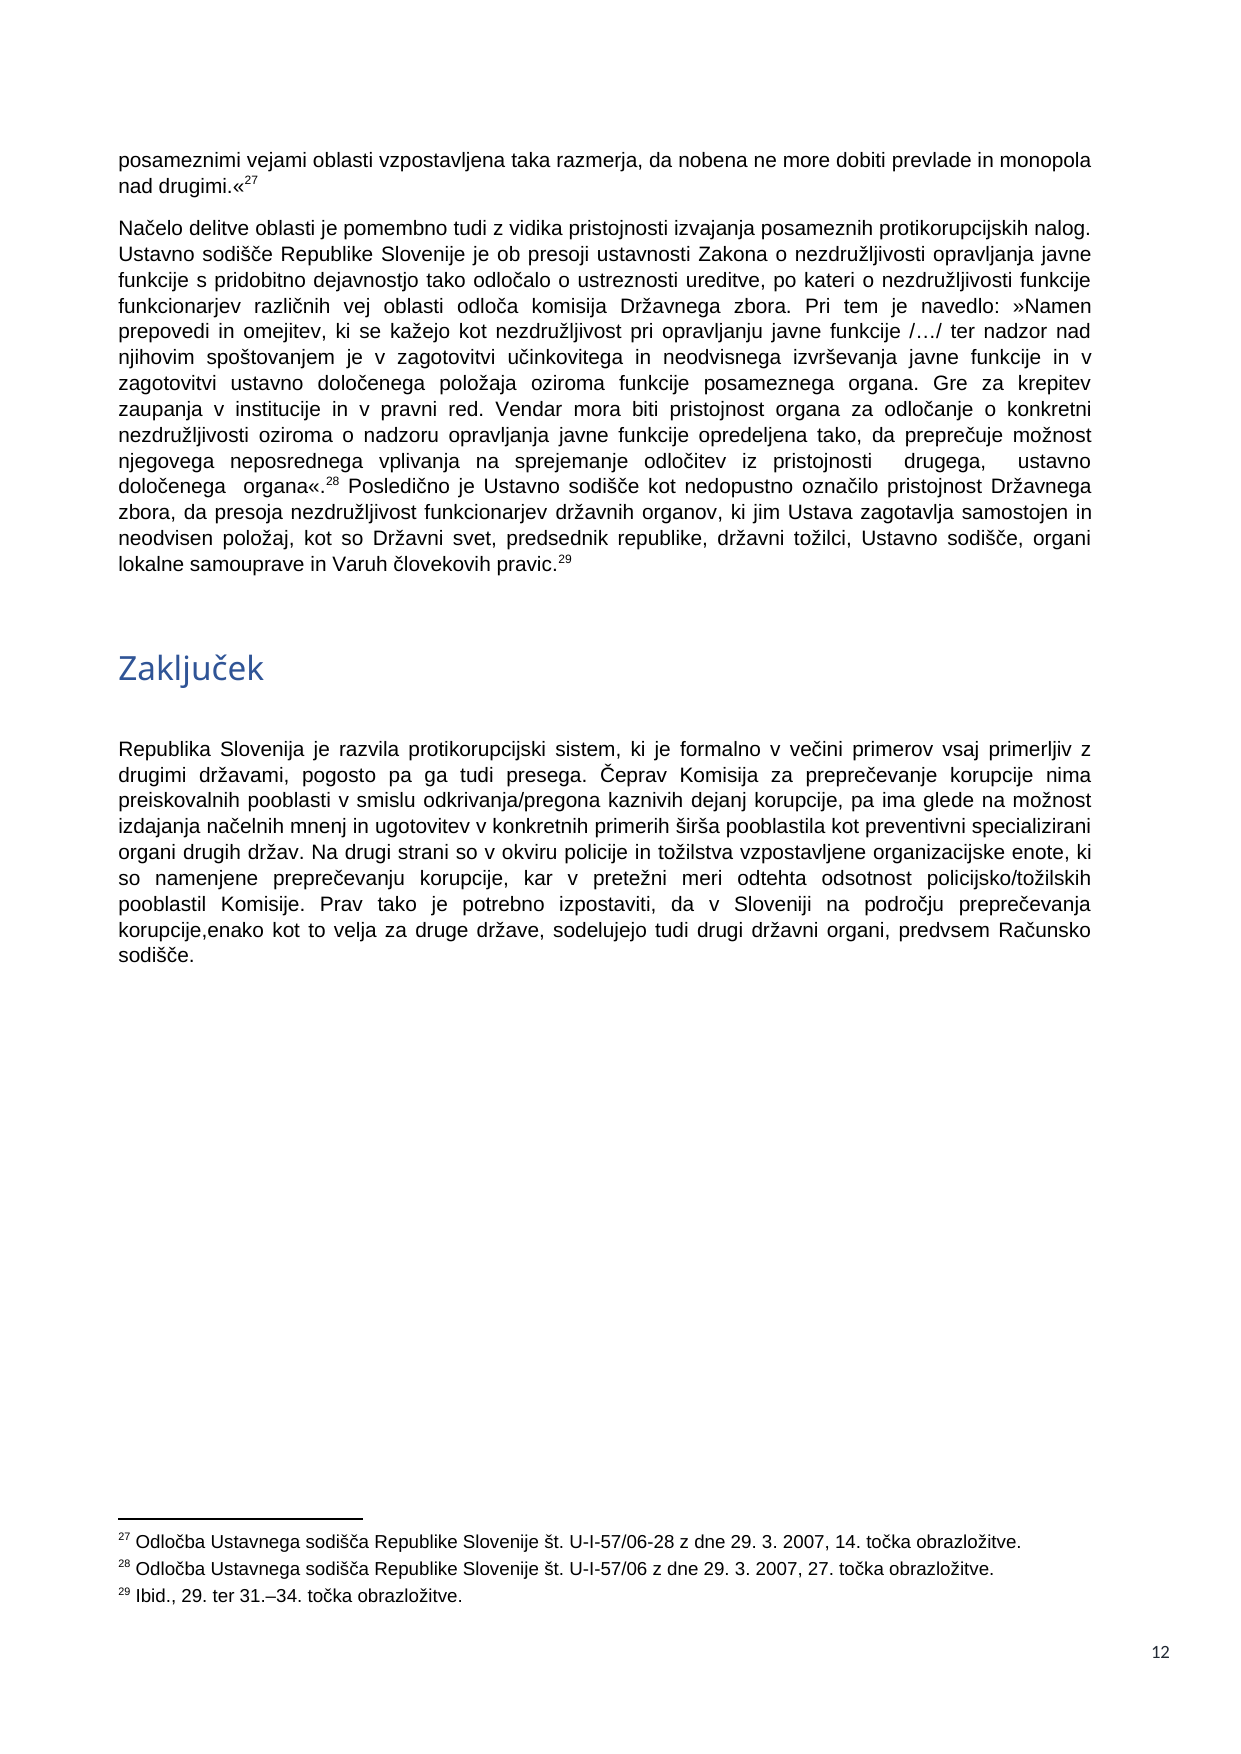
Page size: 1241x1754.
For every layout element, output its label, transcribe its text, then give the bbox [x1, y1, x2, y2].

text Republika Slovenija je razvila protikorupcijski sistem, ki je formalno v večini primerov vsaj primerljiv z drugimi državami, pogosto pa ga tudi presega. Čeprav Komisija za preprečevanje korupcije nima preiskovalnih pooblasti v smislu odkrivanja/pregona kaznivih dejanj korupcije, pa ima glede na možnost izdajanja načelnih mnenj in ugotovitev v konkretnih primerih širša pooblastila kot preventivni specializirani organi drugih držav. Na drugi strani so v okviru policije in tožilstva vzpostavljene organizacijske enote, ki so namenjene preprečevanju korupcije, kar v pretežni meri odtehta odsotnost policijsko/tožilskih pooblastil Komisije. Prav tako je potrebno izpostaviti, da v Sloveniji na področju preprečevanja korupcije,enako kot to velja za druge države, sodelujejo tudi drugi državni organi, predvsem Računsko sodišče. [118, 737, 1093, 967]
text Načelo delitve oblasti je pomembno tudi z vidika pristojnosti izvajanja posameznih protikorupcijskih nalog. Ustavno sodišče Republike Slovenije je ob presoji ustavnosti Zakona o nezdružljivosti opravljanja javne funkcije s pridobitno dejavnostjo tako odločalo o ustreznosti ureditve, po kateri o nezdružljivosti funkcije funkcionarjev različnih vej oblasti odloča komisija Državnega zbora. Pri tem je navedlo: »Namen prepovedi in omejitev, ki se kažejo kot nezdružljivost pri opravljanju javne funkcije /…/ ter nadzor nad njihovim spoštovanjem je v zagotovitvi učinkovitega in neodvisnega izvrševanja javne funkcije in v zagotovitvi ustavno določenega položaja oziroma funkcije posameznega organa. Gre za krepitev zaupanja v institucije in v pravni red. Vendar mora biti pristojnost organa za odločanje o konkretni nezdružljivosti oziroma o nadzoru opravljanja javne funkcije opredeljena tako, da preprečuje možnost njegovega neposrednega vplivanja na sprejemanje odločitev iz pristojnosti drugega, ustavno določenega organa«. Posledično je Ustavno sodišče kot nedopustno označilo pristojnost Državnega zbora, da presoja nezdružljivost funkcionarjev državnih organov, ki jim Ustava zagotavlja samostojen in neodvisen položaj, kot so Državni svet, predsednik republike, državni tožilci, Ustavno sodišče, organi lokalne samouprave in Varuh človekovih pravic. [118, 216, 1093, 576]
subtitle Zaključek [118, 645, 1093, 691]
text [118, 148, 1093, 197]
